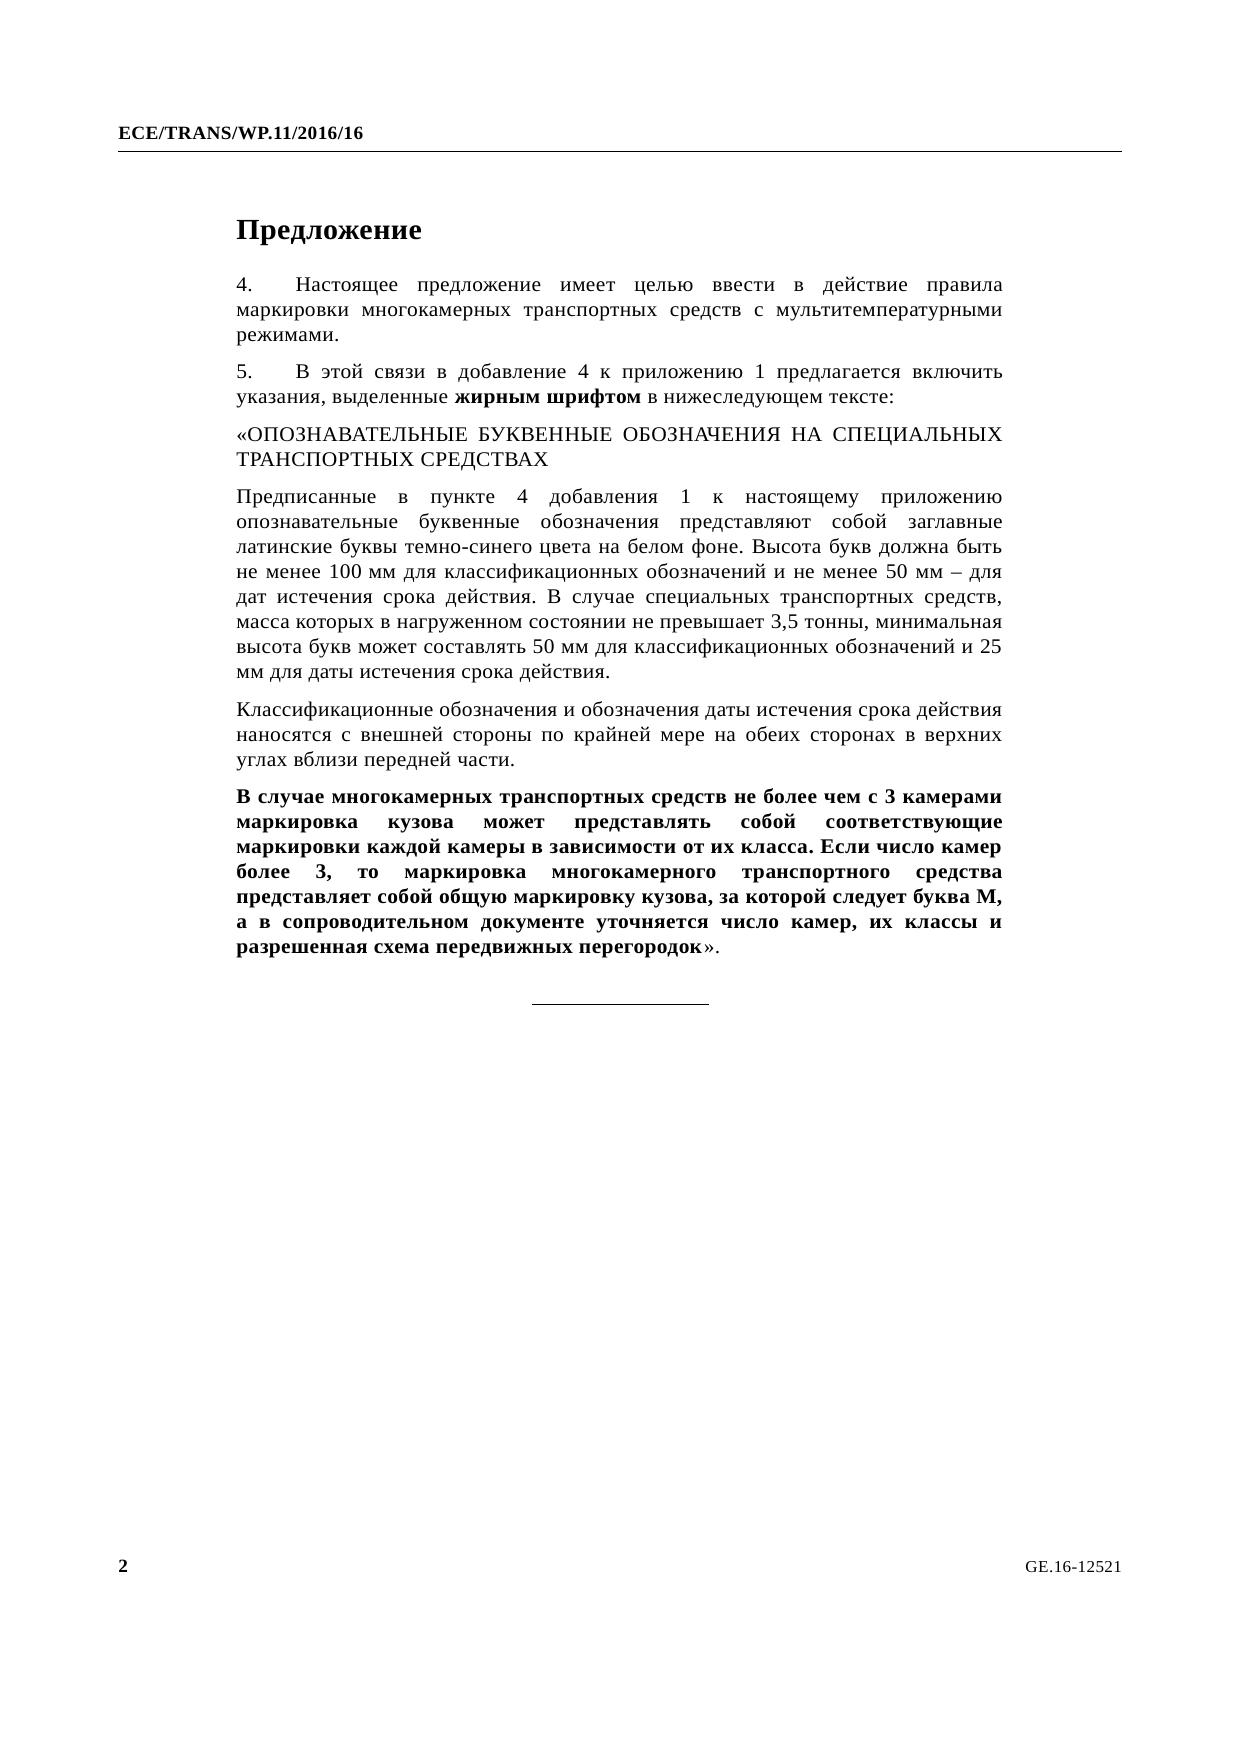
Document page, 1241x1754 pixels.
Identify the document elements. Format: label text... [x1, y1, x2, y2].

text Предписанные в пункте 4 добавления 1 к настоящему приложению опознавательные буквенные обозначения представляют собой заглавные латинские буквы темно-синего цвета на белом фоне. Высота букв должна быть не менее 100 мм для классификационных обозначений и не менее 50 мм – для дат истечения срока действия. В случае специальных транспортных средств, масса которых в нагруженном состоянии не превышает 3,5 тонны, минимальная высота букв может составлять 50 мм для классификационных обозначений и 25 мм для даты истечения срока действия. [236, 483, 1004, 683]
text 4. Настоящее предложение имеет целью ввести в действие правила маркировки многокамерных транспортных средств с мультитемпературными режимами. [236, 271, 1004, 346]
text «ОПОЗНАВАТЕЛЬНЫЕ БУКВЕННЫЕ ОБОЗНАЧЕНИЯ НА СПЕЦИАЛЬНЫХ ТРАНСПОРТНЫХ СРЕДСТВАХ [236, 421, 1004, 471]
text 5. В этой связи в добавление 4 к приложению 1 предлагается включить указания, выделенные жирным шрифтом в нижеследующем тексте: [236, 358, 1004, 408]
text Предложение [118, 215, 1004, 246]
text В случае многокамерных транспортных средств не более чем с 3 камерами маркировка кузова может представлять собой соответствующие маркировки каждой камеры в зависимости от их класса. Если число камер более 3, то маркировка многокамерного транспортного средства представляет собой общую маркировку кузова, за которой следует буква М, а в сопроводительном документе уточняется число камер, их классы и разрешенная схема передвижных перегородок». [236, 783, 1004, 958]
text Классификационные обозначения и обозначения даты истечения срока действия наносятся с внешней стороны по крайней мере на обеих сторонах в верхних углах вблизи передней части. [236, 696, 1004, 771]
